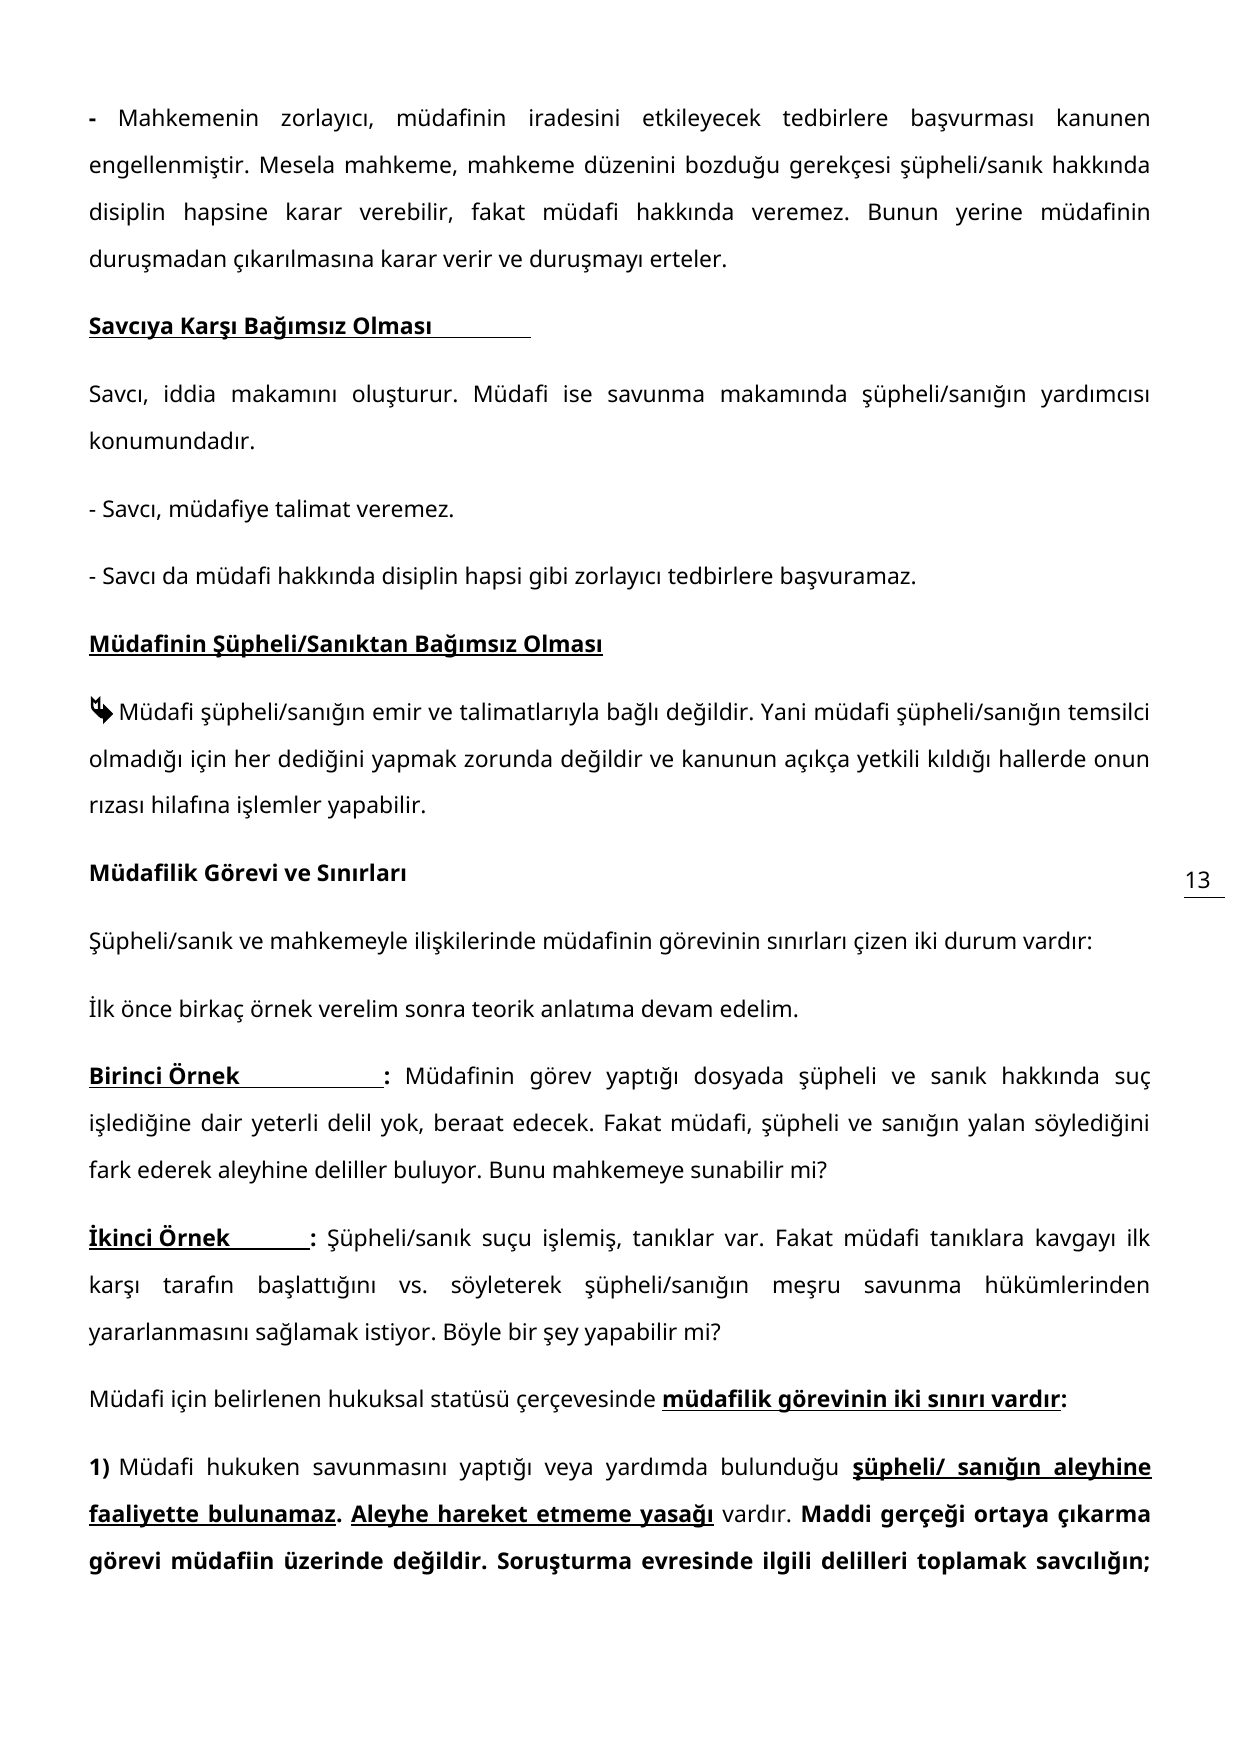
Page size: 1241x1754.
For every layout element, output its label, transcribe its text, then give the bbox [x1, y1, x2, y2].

text İlk önce birkaç örnek verelim sonra teorik anlatıma devam edelim. [89, 992, 1152, 1024]
text Şüpheli/sanık ve mahkemeyle ilişkilerinde müdafinin görevinin sınırları çizen iki durum vardır: [89, 925, 1152, 956]
text İkinci Örnek : Şüpheli/sanık suçu işlemiş, tanıklar var. Fakat müdafi tanıklara kavgayı ilk karşı tarafın başlattığını vs. söyleterek şüpheli/sanığın meşru savunma hükümlerinden yararlanmasını sağlamak istiyor. Böyle bir şey yapabilir mi? [89, 1222, 1152, 1347]
text - Mahkemenin zorlayıcı, müdafinin iradesini etkileyecek tedbirlere başvurması kanunen engellenmiştir. Mesela mahkeme, mahkeme düzenini bozduğu gerekçesi şüpheli/sanık hakkında disiplin hapsine karar verebilir, fakat müdafi hakkında veremez. Bunun yerine müdafinin duruşmadan çıkarılmasına karar verir ve duruşmayı erteler. [89, 102, 1152, 274]
text Müdafi için belirlenen hukuksal statüsü çerçevesinde müdafilik görevinin iki sınırı vardır: [89, 1383, 1152, 1414]
text - Savcı da müdafi hakkında disiplin hapsi gibi zorlayıcı tedbirlere başvuramaz. [89, 560, 1152, 591]
text Savcıya Karşı Bağımsız Olması [89, 310, 1152, 341]
list Müdafi şüpheli/sanığın emir ve talimatlarıyla bağlı değildir. Yani müdafi şüpheli/sanığın temsilci olmadığı için her dediğini yapmak zorunda değildir ve kanunun açıkça yetkili kıldığı hallerde onun rızası hilafına işlemler yapabilir. [89, 696, 1152, 821]
text - Savcı, müdafiye talimat veremez. [89, 492, 1152, 524]
text Birinci Örnek : Müdafinin görev yaptığı dosyada şüpheli ve sanık hakkında suç işlediğine dair yeterli delil yok, beraat edecek. Fakat müdafi, şüpheli ve sanığın yalan söylediğini fark ederek aleyhine deliller buluyor. Bunu mahkemeye sunabilir mi? [89, 1060, 1152, 1185]
text Savcı, iddia makamını oluşturur. Müdafi ise savunma makamında şüpheli/sanığın yardımcısı konumundadır. [89, 378, 1152, 456]
text Müdafinin Şüpheli/Sanıktan Bağımsız Olması [89, 628, 1152, 659]
text Müdafilik Görevi ve Sınırları [89, 857, 1152, 888]
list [89, 1451, 1152, 1576]
